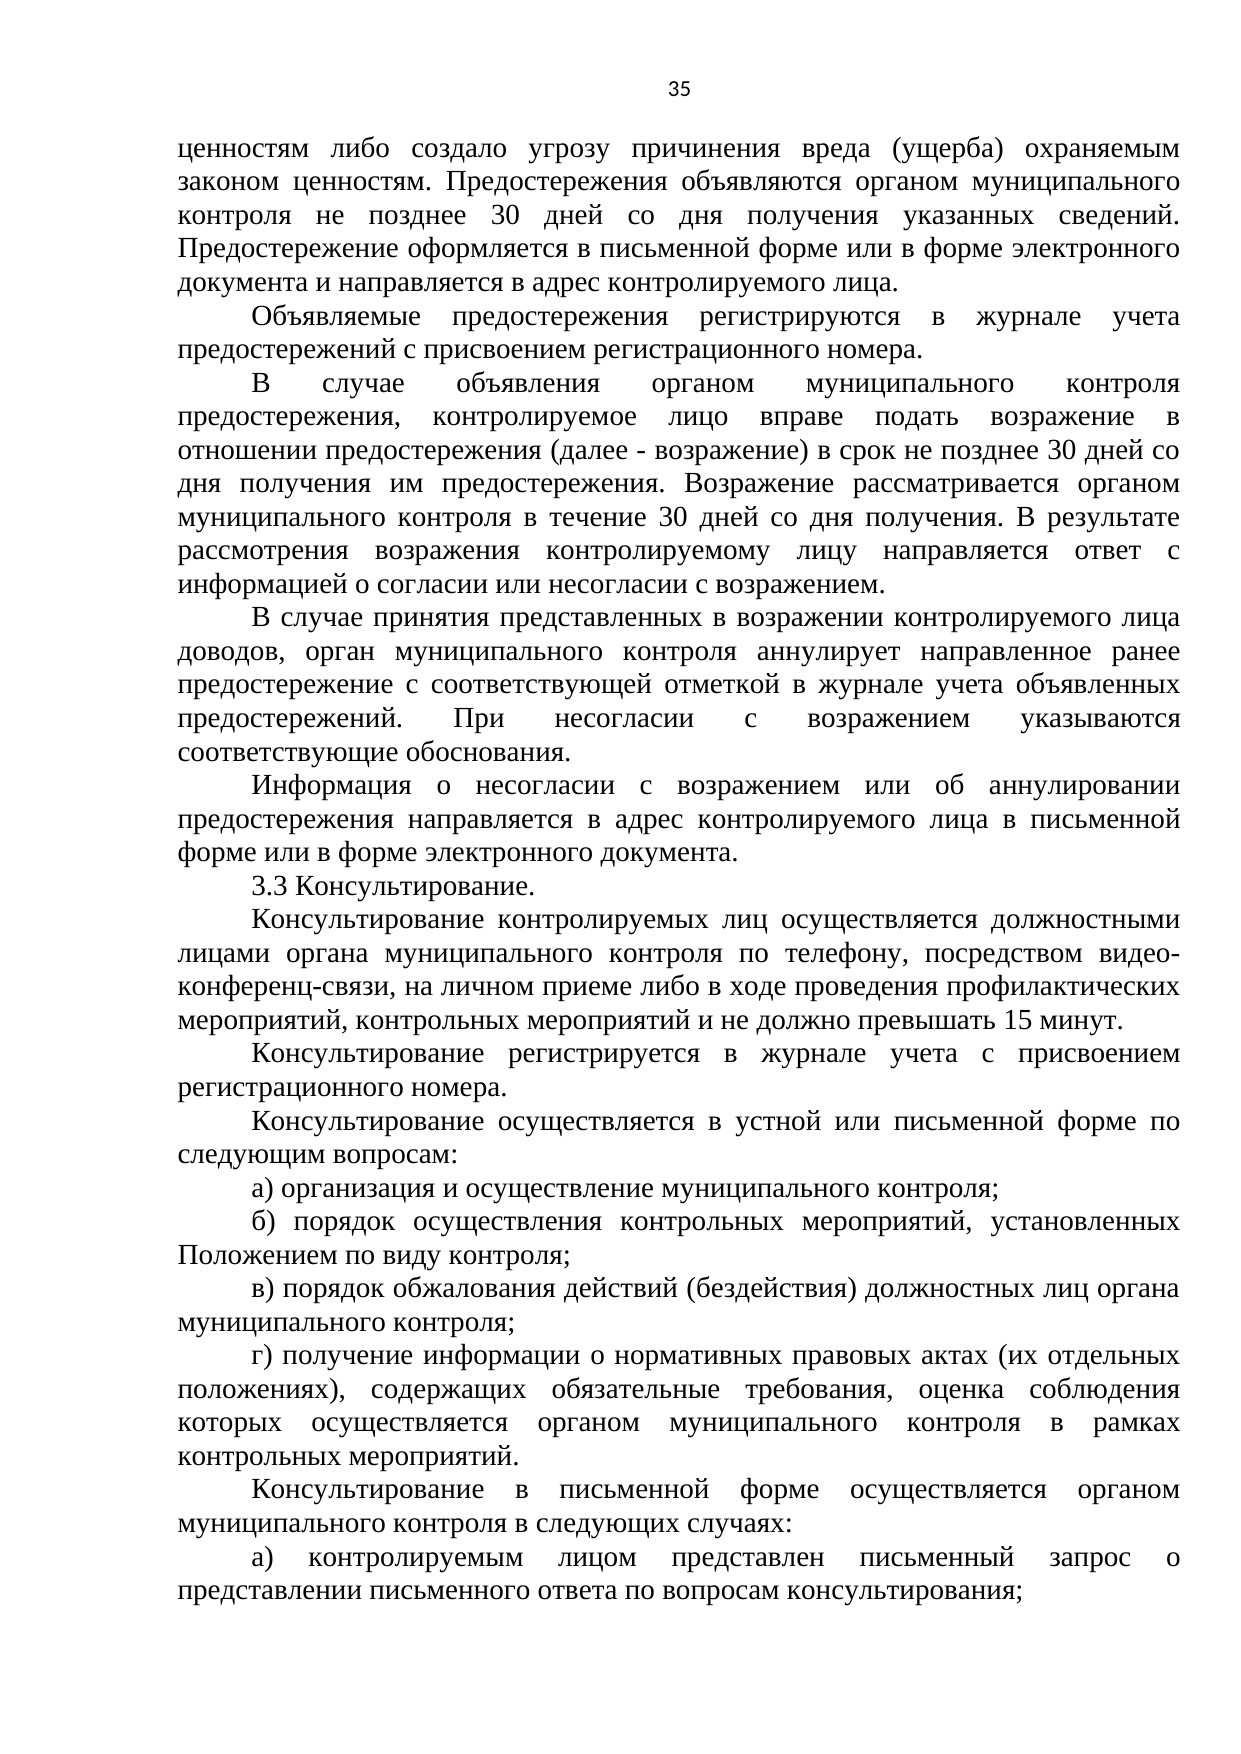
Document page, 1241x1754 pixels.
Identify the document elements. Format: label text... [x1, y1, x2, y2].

text В случае принятия представленных в возражении контролируемого лица доводов, орган муниципального контроля аннулирует направленное ранее предостережение с соответствующей отметкой в журнале учета объявленных предостережений. При несогласии с возражением указываются соответствующие обоснования. [177, 599, 1181, 767]
text а) организация и осуществление муниципального контроля; [177, 1170, 1181, 1203]
text г) получение информации о нормативных правовых актах (их отдельных положениях), содержащих обязательные требования, оценка соблюдения которых осуществляется органом муниципального контроля в рамках контрольных мероприятий. [177, 1337, 1181, 1472]
text Консультирование регистрируется в журнале учета с присвоением регистрационного номера. [177, 1036, 1181, 1103]
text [177, 130, 1181, 298]
text б) порядок осуществления контрольных мероприятий, установленных Положением по виду контроля; [177, 1203, 1181, 1270]
text Информация о несогласии с возражением или об аннулировании предостережения направляется в адрес контролируемого лица в письменной форме или в форме электронного документа. [177, 767, 1181, 868]
text В случае объявления органом муниципального контроля предостережения, контролируемое лицо вправе подать возражение в отношении предостережения (далее - возражение) в срок не позднее 30 дней со дня получения им предостережения. Возражение рассматривается органом муниципального контроля в течение 30 дней со дня получения. В результате рассмотрения возражения контролируемому лицу направляется ответ с информацией о согласии или несогласии с возражением. [177, 365, 1181, 599]
text Консультирование в письменной форме осуществляется органом муниципального контроля в следующих случаях: [177, 1472, 1181, 1539]
text Консультирование осуществляется в устной или письменной форме по следующим вопросам: [177, 1103, 1181, 1170]
text Объявляемые предостережения регистрируются в журнале учета предостережений с присвоением регистрационного номера. [177, 298, 1181, 365]
text Консультирование контролируемых лиц осуществляется должностными лицами органа муниципального контроля по телефону, посредством видео-конференц-связи, на личном приеме либо в ходе проведения профилактических мероприятий, контрольных мероприятий и не должно превышать 15 минут. [177, 901, 1181, 1036]
text 3.3 Консультирование. [177, 868, 1181, 901]
text а) контролируемым лицом представлен письменный запрос о представлении письменного ответа по вопросам консультирования; [177, 1539, 1181, 1606]
text в) порядок обжалования действий (бездействия) должностных лиц органа муниципального контроля; [177, 1270, 1181, 1337]
